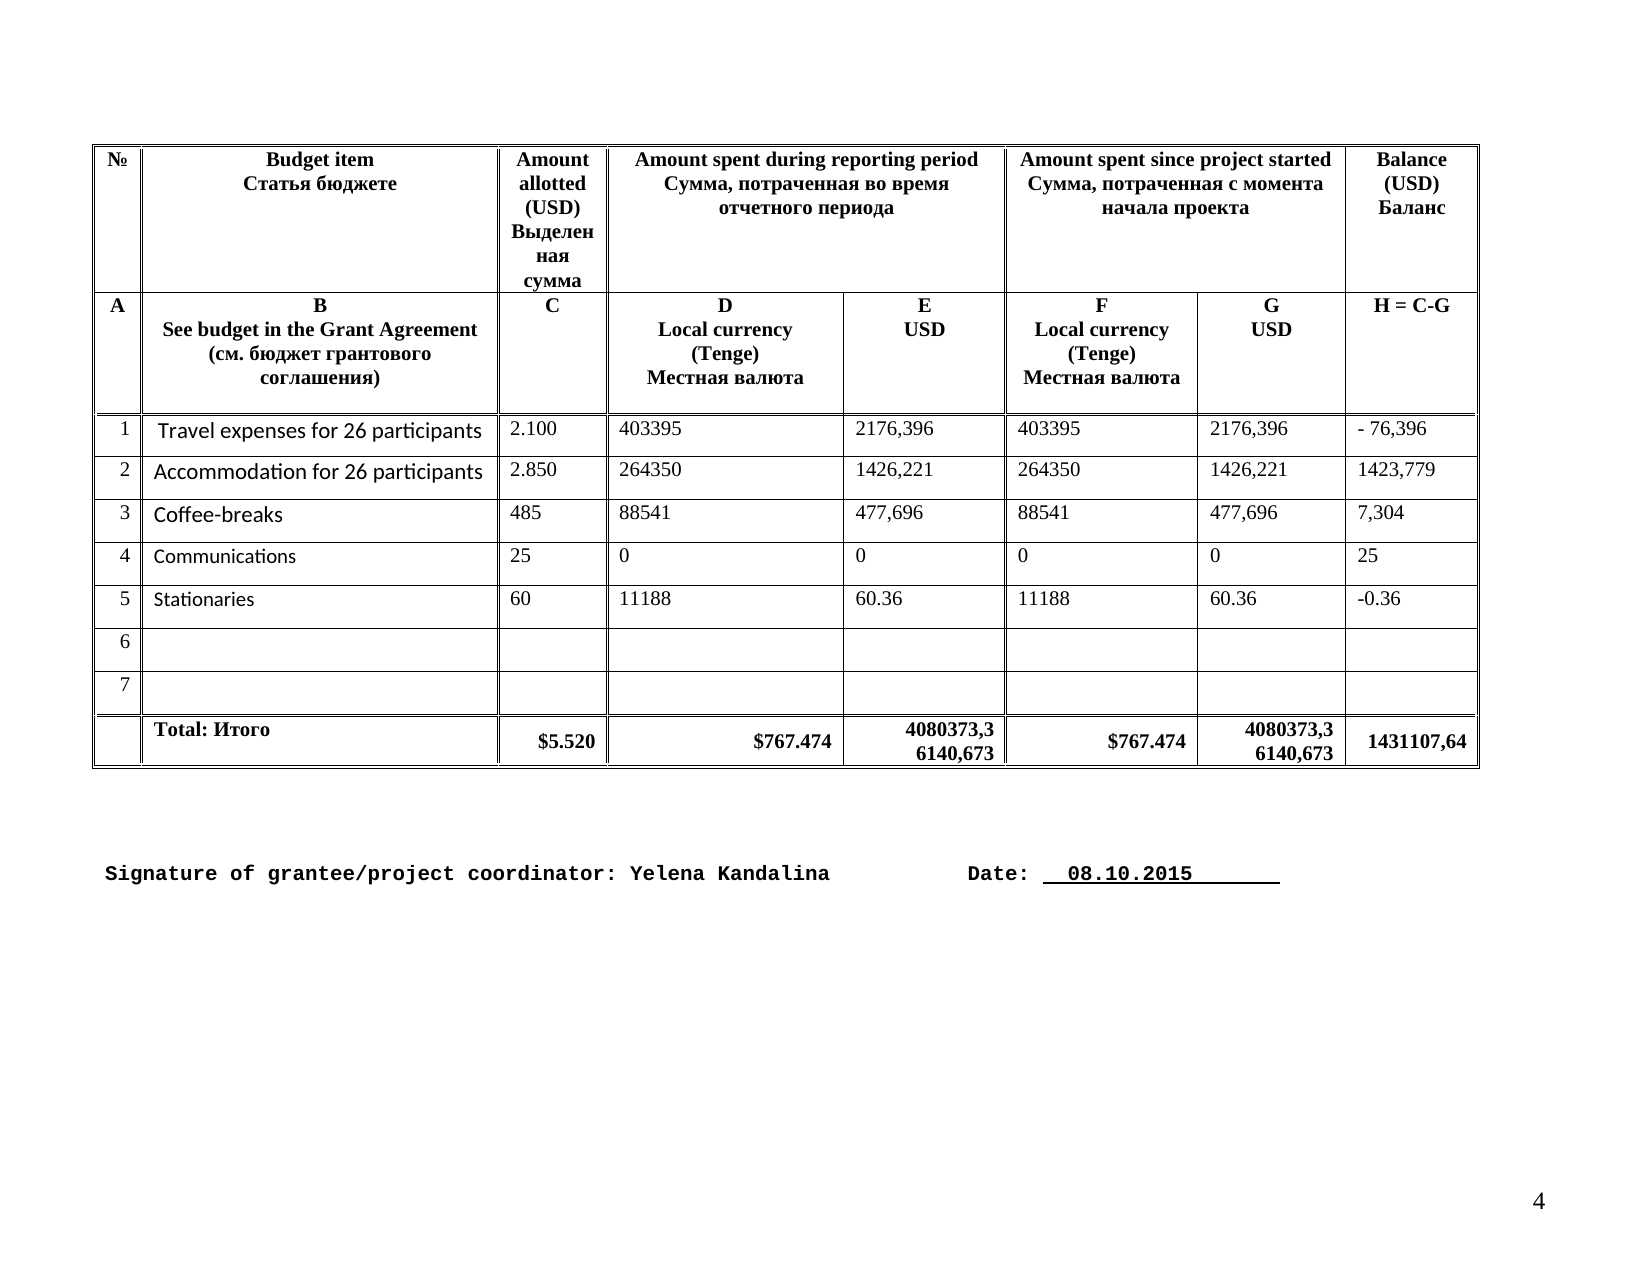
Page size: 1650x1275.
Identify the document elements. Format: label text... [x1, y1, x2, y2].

table_cell [500, 672, 606, 714]
table_cell [609, 629, 843, 671]
table_cell 2 [95, 457, 140, 499]
table_cell 1423,779 [1346, 457, 1477, 499]
table_cell H = C-G [1346, 293, 1477, 413]
table_header Amount spent since project started Сумма, потраченная с момента начала проекта [1006, 147, 1345, 292]
table_cell Travel expenses for 26 participants [143, 416, 497, 456]
table_cell 2.100 [500, 416, 606, 456]
table_cell 60 [500, 586, 606, 628]
table_cell [1346, 629, 1477, 671]
table_cell 0 [844, 543, 1004, 585]
table_cell 60.36 [1198, 586, 1345, 628]
table_cell 60.36 [844, 586, 1004, 628]
table_cell 11188 [609, 586, 843, 628]
table_cell [500, 629, 606, 671]
table_cell G USD [1198, 293, 1345, 413]
table_header Amount allotted (USD) Выделенная сумма [498, 147, 607, 292]
table_cell [844, 629, 1004, 671]
table_cell F Local currency (Tenge) Местная валюта [1007, 293, 1197, 413]
table_cell 4 [95, 543, 140, 585]
table_cell 0 [609, 543, 843, 585]
table_header Budget item Статья бюджете [142, 147, 498, 292]
table_cell 0 [1198, 543, 1345, 585]
table_cell 25 [1346, 543, 1477, 585]
table_cell 88541 [1007, 500, 1197, 542]
table_cell E USD [844, 293, 1004, 413]
table_cell 1426,221 [844, 457, 1004, 499]
table_cell 2.850 [500, 457, 606, 499]
table_cell [1007, 672, 1197, 714]
table_cell [143, 629, 497, 671]
table_cell 1 [95, 413, 140, 456]
table_cell A [95, 293, 140, 413]
table_cell C [500, 293, 606, 413]
table_cell 403395 [609, 416, 843, 456]
table_cell 0 [1007, 543, 1197, 585]
table_cell [609, 672, 843, 714]
table_cell - 76,396 [1346, 413, 1477, 456]
table_cell Total: Итого [142, 717, 498, 765]
table_cell 5 [95, 586, 140, 628]
table_cell [93, 714, 142, 765]
table_cell [1346, 672, 1477, 714]
table_cell [1198, 672, 1345, 714]
table_cell $767.474 [607, 717, 843, 765]
table_cell Coffee-breaks [143, 500, 497, 542]
table_header Amount spent during reporting period Сумма, потраченная во время отчетного периода [607, 145, 1006, 292]
table_cell Accommodation for 26 participants [143, 457, 497, 499]
table_cell Stationaries [143, 586, 497, 628]
table_cell [1007, 629, 1197, 671]
table_cell -0.36 [1346, 586, 1477, 628]
table_cell 485 [500, 500, 606, 542]
table_cell 11188 [1007, 586, 1197, 628]
table_cell 403395 [1007, 416, 1197, 456]
table_cell Communications [143, 543, 497, 585]
table_cell D Local currency (Tenge) Местная валюта [609, 293, 843, 413]
table_cell 6 [95, 629, 140, 671]
table_cell [1198, 629, 1345, 671]
table_cell 2176,396 [844, 416, 1004, 456]
table_cell 88541 [609, 500, 843, 542]
table_cell $5.520 [498, 717, 607, 765]
table_cell 477,696 [844, 500, 1004, 542]
table_cell $1379.327 [1346, 714, 1478, 765]
text Signature of grantee/project coordinator: Yelena Kandalina Date: 08.10.2015 [105, 863, 1545, 887]
table_cell B See budget in the Grant Agreement (см. бюджет грантового соглашения) [143, 293, 497, 413]
table_cell [143, 672, 497, 714]
table_cell 2176,396 [1198, 416, 1345, 456]
table_cell $4 140,673 [844, 714, 1006, 765]
table_header Balance (USD) Баланс [1346, 147, 1477, 292]
table_cell 477,696 [1198, 500, 1345, 542]
table_cell 3 [95, 500, 140, 542]
table_cell 25 [500, 543, 606, 585]
table_cell 7,304 [1346, 500, 1477, 542]
table_cell 264350 [1007, 457, 1197, 499]
table_cell [844, 672, 1004, 714]
table_cell $4 140,673 [1198, 717, 1345, 765]
table_header № [93, 145, 142, 292]
table_cell 1426,221 [1198, 457, 1345, 499]
table_cell $767.474 [1006, 717, 1197, 765]
table_cell 264350 [609, 457, 843, 499]
table_cell 7 [95, 672, 140, 714]
